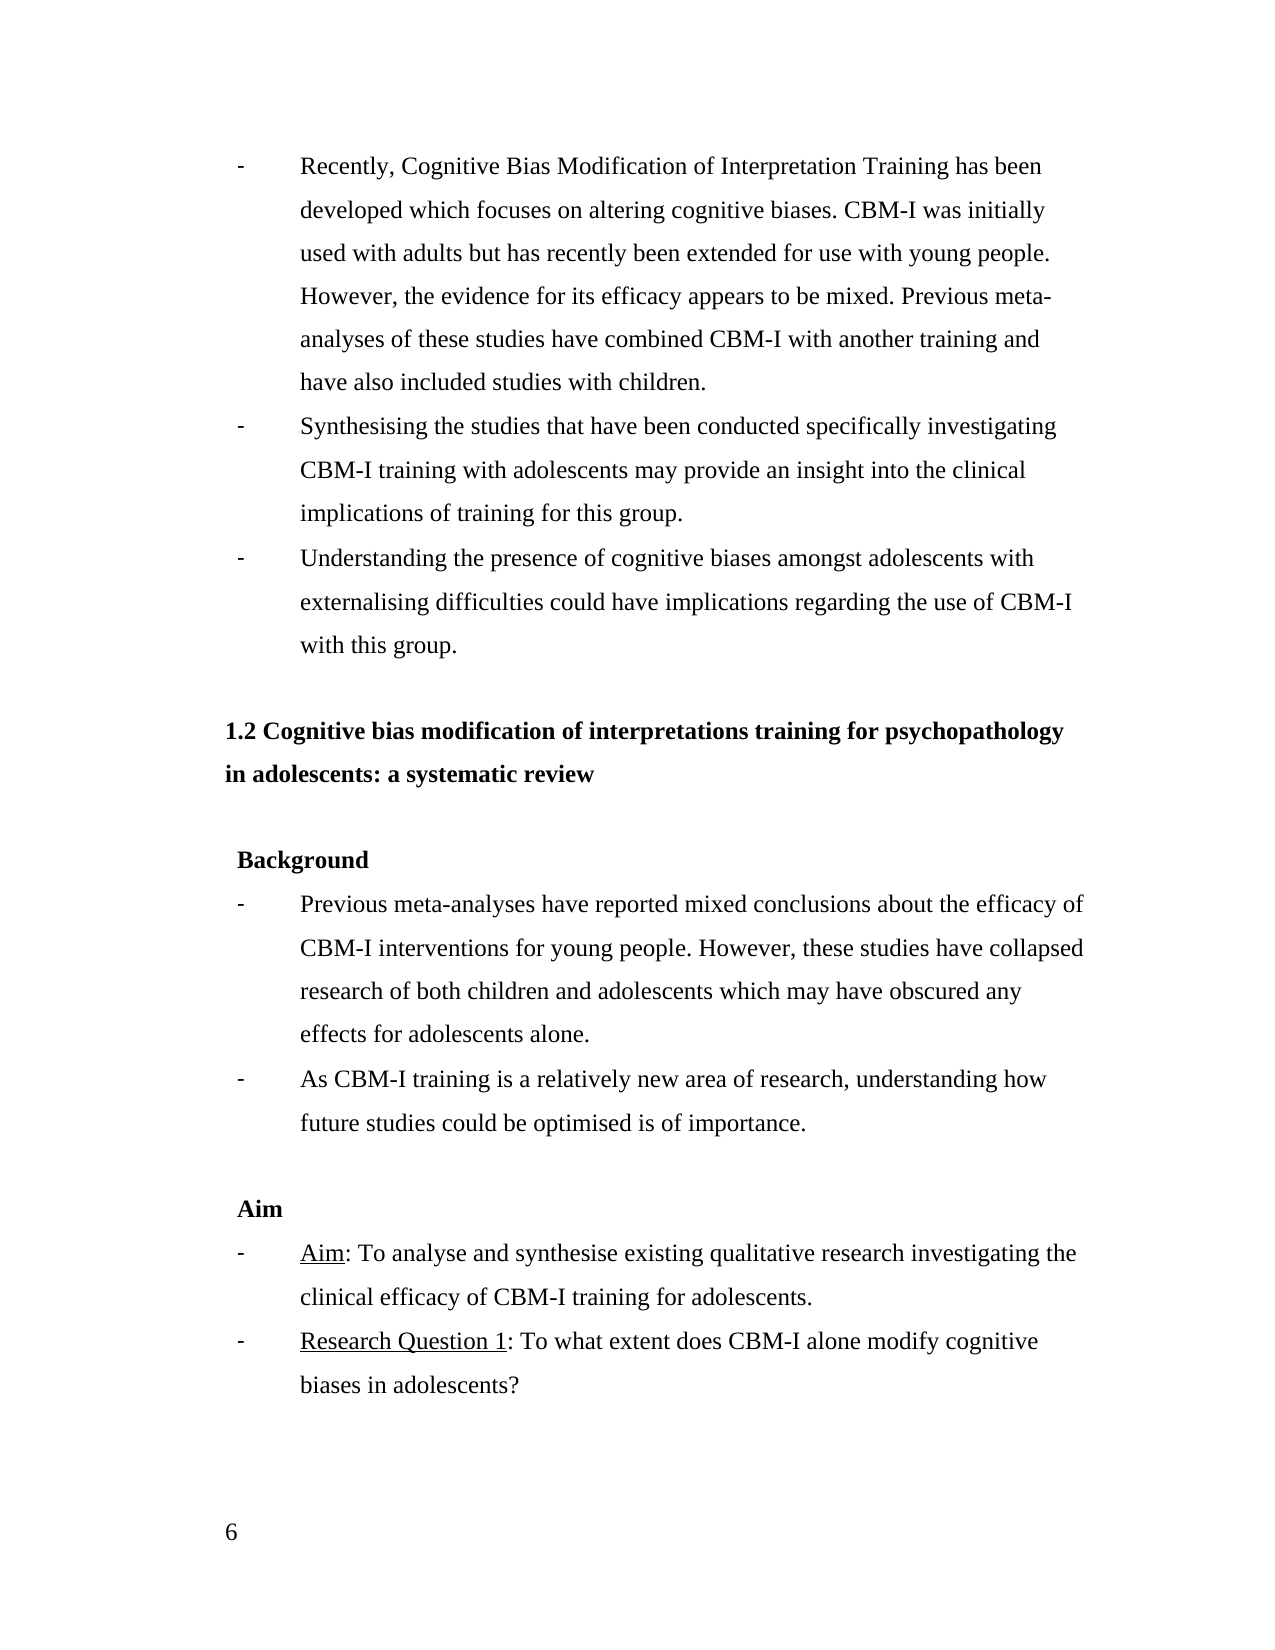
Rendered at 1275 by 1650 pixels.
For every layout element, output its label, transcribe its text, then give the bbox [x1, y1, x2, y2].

list Understanding the presence of cognitive biases amongst adolescents with externalising difficulties could have implications regarding the use of CBM-I with this group. [237, 542, 1087, 658]
list Research Question 1: To what extent does CBM-I alone modify cognitive biases in adolescents? [237, 1325, 1087, 1399]
list As CBM-I training is a relatively new area of research, understanding how future studies could be optimised is of importance. [237, 1063, 1087, 1136]
text Aim [237, 1194, 1087, 1223]
text Background [237, 845, 1087, 874]
list Aim: To analyse and synthesise existing qualitative research investigating the clinical efficacy of CBM-I training for adolescents. [237, 1237, 1087, 1311]
list Previous meta-analyses have reported mixed conclusions about the efficacy of CBM-I interventions for young people. However, these studies have collapsed research of both children and adolescents which may have obscured any effects for adolescents alone. [237, 888, 1087, 1048]
list Synthesising the studies that have been conducted specifically investigating CBM-I training with adolescents may provide an insight into the clinical implications of training for this group. [237, 411, 1087, 527]
list Recently, Cognitive Bias Modification of Interpretation Training has been developed which focuses on altering cognitive biases. CBM-I was initially used with adults but has recently been extended for use with young people. However, the evidence for its efficacy appears to be mixed. Previous meta-analyses of these studies have combined CBM-I with another training and have also included studies with children. [237, 150, 1087, 396]
text 1.2 Cognitive bias modification of interpretations training for psychopathology in adolescents: a systematic review [225, 716, 1087, 788]
